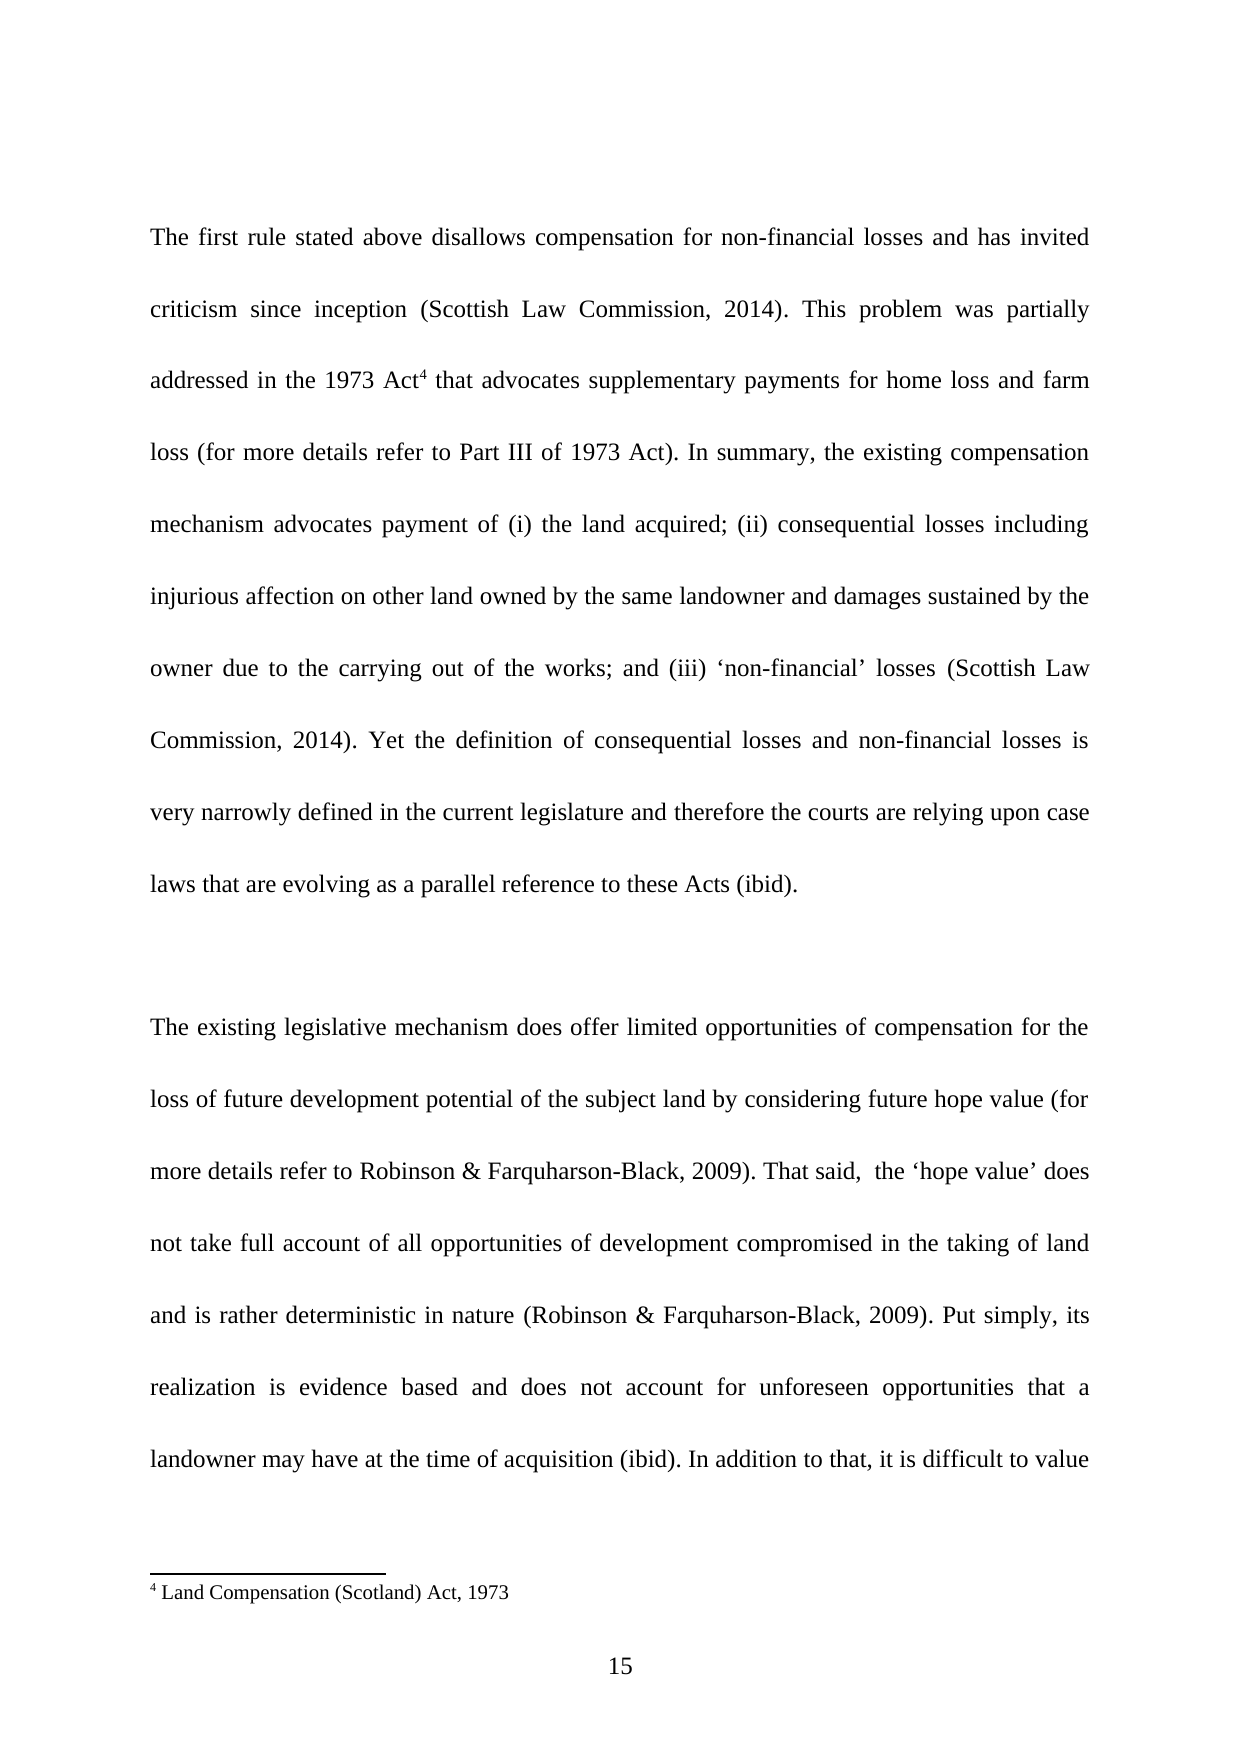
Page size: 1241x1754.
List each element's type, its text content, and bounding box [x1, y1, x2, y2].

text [150, 1012, 1090, 1472]
text The first rule stated above disallows compensation for non-financial losses and has invited criticism since inception . This problem was partially addressed in the 1973 Act that advocates supplementary payments for home loss and farm loss (for more details refer to Part III of 1973 Act). In summary, the existing compensation mechanism advocates payment of (i) the land acquired; (ii) consequential losses including injurious affection on other land owned by the same landowner and damages sustained by the owner due to the carrying out of the works; and (iii) ‘non-financial’ losses . Yet the definition of consequential losses and non-financial losses is very narrowly defined in the current legislature and therefore the courts are relying upon case laws that are evolving as a parallel reference to these Acts (ibid). [150, 222, 1090, 897]
